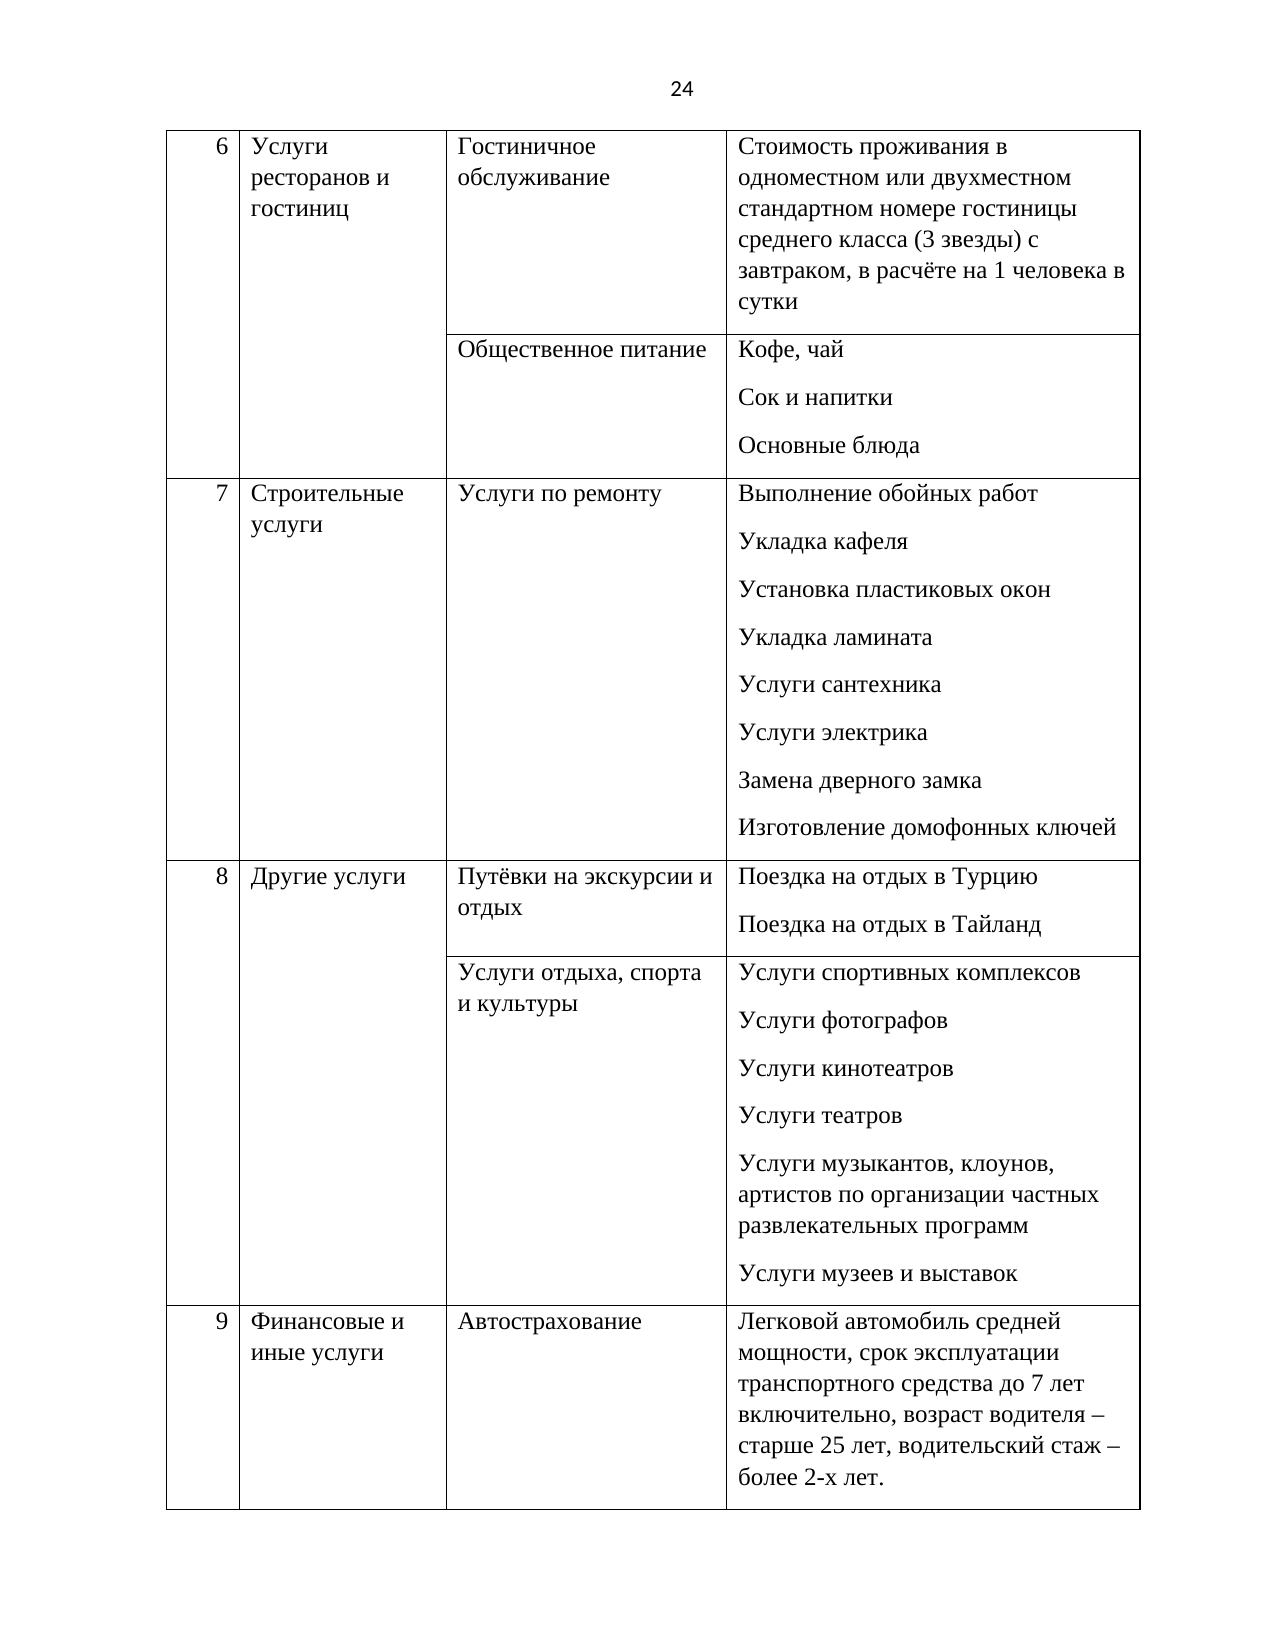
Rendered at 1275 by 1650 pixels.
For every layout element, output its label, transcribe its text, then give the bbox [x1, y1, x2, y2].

table_cell Поездка на отдых в Турцию Поездка на отдых в Тайланд [727, 861, 1139, 956]
table_cell 6 [167, 131, 239, 477]
table_cell Стоимость проживания в одноместном или двухместном стандартном номере гостиницы среднего класса (3 звезды) с завтраком, в расчёте на 1 человека в сутки [727, 131, 1139, 333]
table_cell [240, 1306, 446, 1509]
table_cell Выполнение обойных работ Укладка кафеля Установка пластиковых окон Укладка ламината Услуги сантехника Услуги электрика Замена дверного замка Изготовление домофонных ключей [727, 479, 1139, 860]
table_cell 9 [167, 1306, 239, 1509]
table_cell 7 [167, 479, 239, 860]
table_cell Кофе, чай Сок и напитки Основные блюда [727, 335, 1139, 477]
table_cell Услуги по ремонту [447, 479, 726, 860]
table_cell Гостиничное обслуживание [447, 131, 726, 333]
table_cell Легковой автомобиль средней мощности, срок эксплуатации транспортного средства до 7 лет включительно, возраст водителя – старше 25 лет, водительский стаж – более 2-х лет. [727, 1306, 1139, 1509]
table_cell Общественное питание [447, 335, 726, 477]
table_cell Автострахование [447, 1306, 726, 1509]
table_cell Другие услуги [240, 861, 446, 1305]
table_cell 8 [167, 861, 239, 1305]
table_cell Услуги спортивных комплексов Услуги фотографов Услуги кинотеатров Услуги театров Услуги музыкантов, клоунов, артистов по организации частных развлекательных программ Услуги музеев и выставок [727, 957, 1139, 1305]
table_cell Строительные услуги [240, 479, 446, 860]
table_cell Услуги отдыха, спорта и культуры [447, 957, 726, 1305]
table_cell Услуги ресторанов и гостиниц [240, 131, 446, 477]
table_cell Путёвки на экскурсии и отдых [447, 861, 726, 956]
